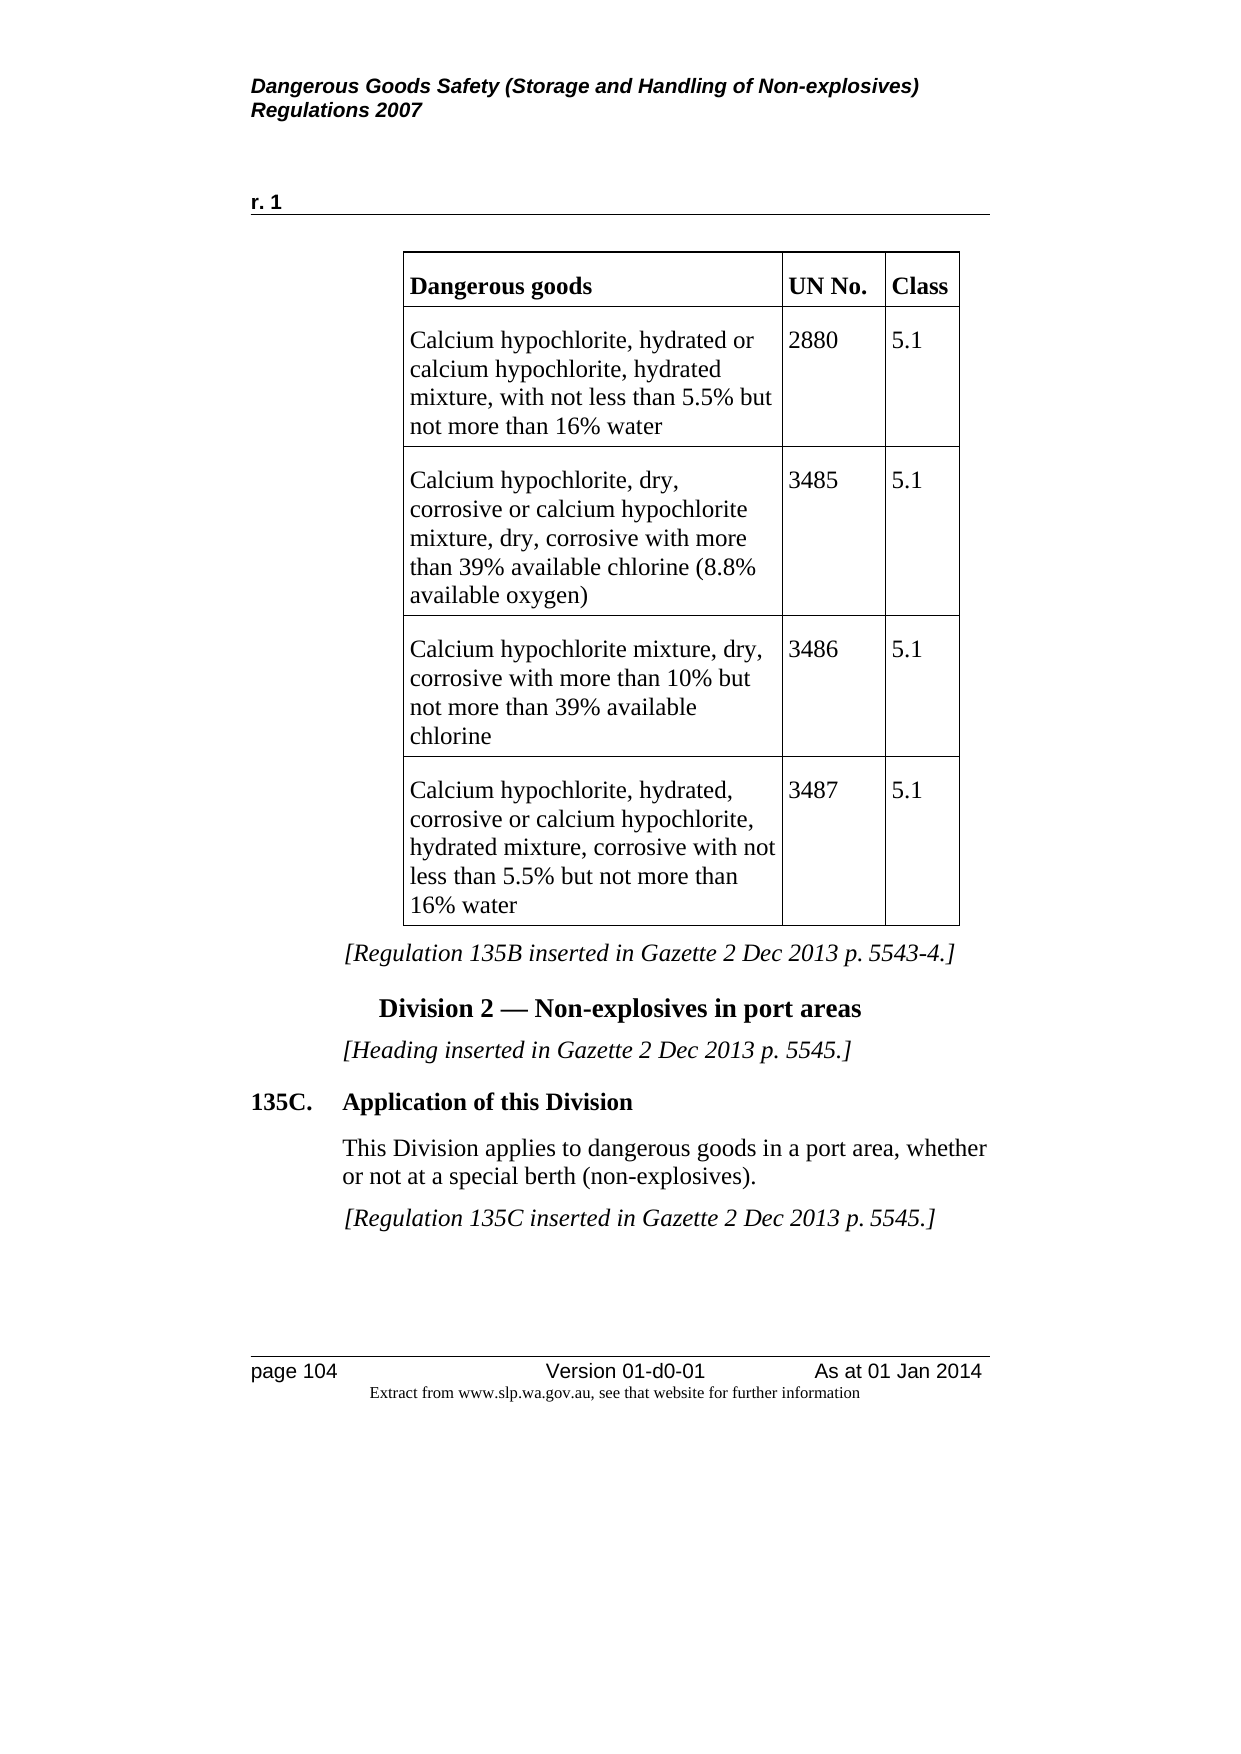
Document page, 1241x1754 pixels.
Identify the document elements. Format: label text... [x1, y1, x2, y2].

text [Regulation 135B inserted in Gazette 2 Dec 2013 p. 5543-4.] [251, 938, 990, 967]
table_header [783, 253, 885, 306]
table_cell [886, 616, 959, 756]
text [Regulation 135C inserted in Gazette 2 Dec 2013 p. 5545.] [251, 1203, 990, 1231]
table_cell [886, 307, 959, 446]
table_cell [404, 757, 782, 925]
text This Division applies to dangerous goods in a port area, whether or not at a special berth (non-explosives). [251, 1133, 990, 1190]
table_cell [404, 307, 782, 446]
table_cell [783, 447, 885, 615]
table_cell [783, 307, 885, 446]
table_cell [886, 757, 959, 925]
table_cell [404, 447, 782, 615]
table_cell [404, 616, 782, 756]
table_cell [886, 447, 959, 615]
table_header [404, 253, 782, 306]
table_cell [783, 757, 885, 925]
subtitle [Heading inserted in Gazette 2 Dec 2013 p. 5545.] [251, 1036, 990, 1064]
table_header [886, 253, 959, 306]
subtitle Division 2 — Non-explosives in port areas [251, 992, 990, 1023]
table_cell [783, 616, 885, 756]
subtitle 135C. Application of this Division [251, 1087, 990, 1116]
